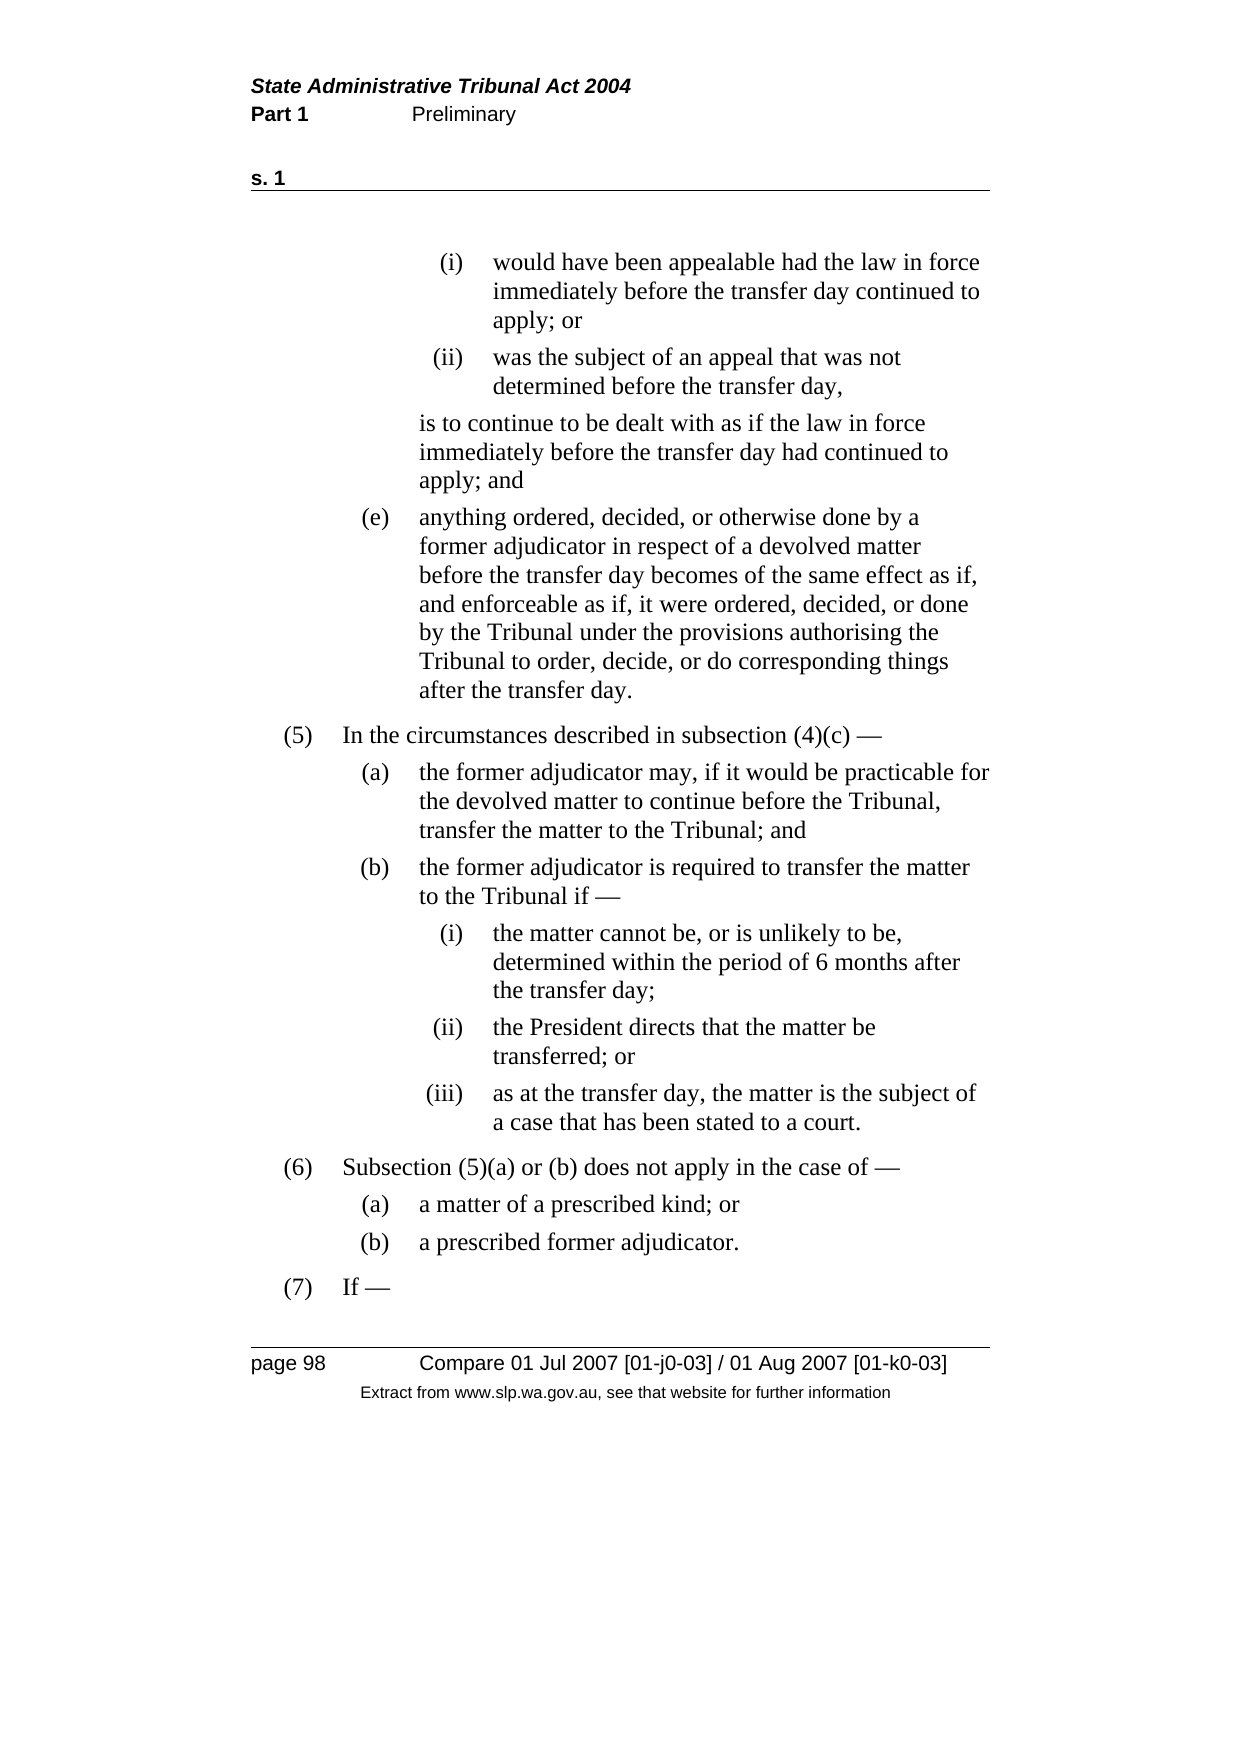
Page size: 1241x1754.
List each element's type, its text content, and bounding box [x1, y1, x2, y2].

text (b) a prescribed former adjudicator. [251, 1227, 990, 1255]
text (ii) the President directs that the matter be transferred; or [251, 1012, 990, 1070]
text (iii) as at the transfer day, the matter is the subject of a case that has been stated to a court. [251, 1078, 990, 1136]
text (6) Subsection (5)(a) or (b) does not apply in the case of — [251, 1152, 990, 1181]
text (i) would have been appealable had the law in force immediately before the transfer day continued to apply; or [251, 247, 990, 334]
text (e) anything ordered, decided, or otherwise done by a former adjudicator in respect of a devolved matter before the transfer day becomes of the same effect as if, and enforceable as if, it were ordered, decided, or done by the Tribunal under the provisions authorising the Tribunal to order, decide, or do corresponding things after the transfer day. [251, 502, 990, 704]
text (a) the former adjudicator may, if it would be practicable for the devolved matter to continue before the Tribunal, transfer the matter to the Tribunal; and [251, 757, 990, 844]
text (5) In the circumstances described in subsection (4)(c) — [251, 720, 990, 749]
text is to continue to be dealt with as if the law in force immediately before the transfer day had continued to apply; and [251, 408, 990, 494]
text (ii) was the subject of an appeal that was not determined before the transfer day, [251, 342, 990, 399]
text (a) a matter of a prescribed kind; or [251, 1189, 990, 1218]
text (7) If — [251, 1272, 990, 1301]
text (i) the matter cannot be, or is unlikely to be, determined within the period of 6 months after the transfer day; [251, 918, 990, 1004]
text (b) the former adjudicator is required to transfer the matter to the Tribunal if — [251, 852, 990, 909]
